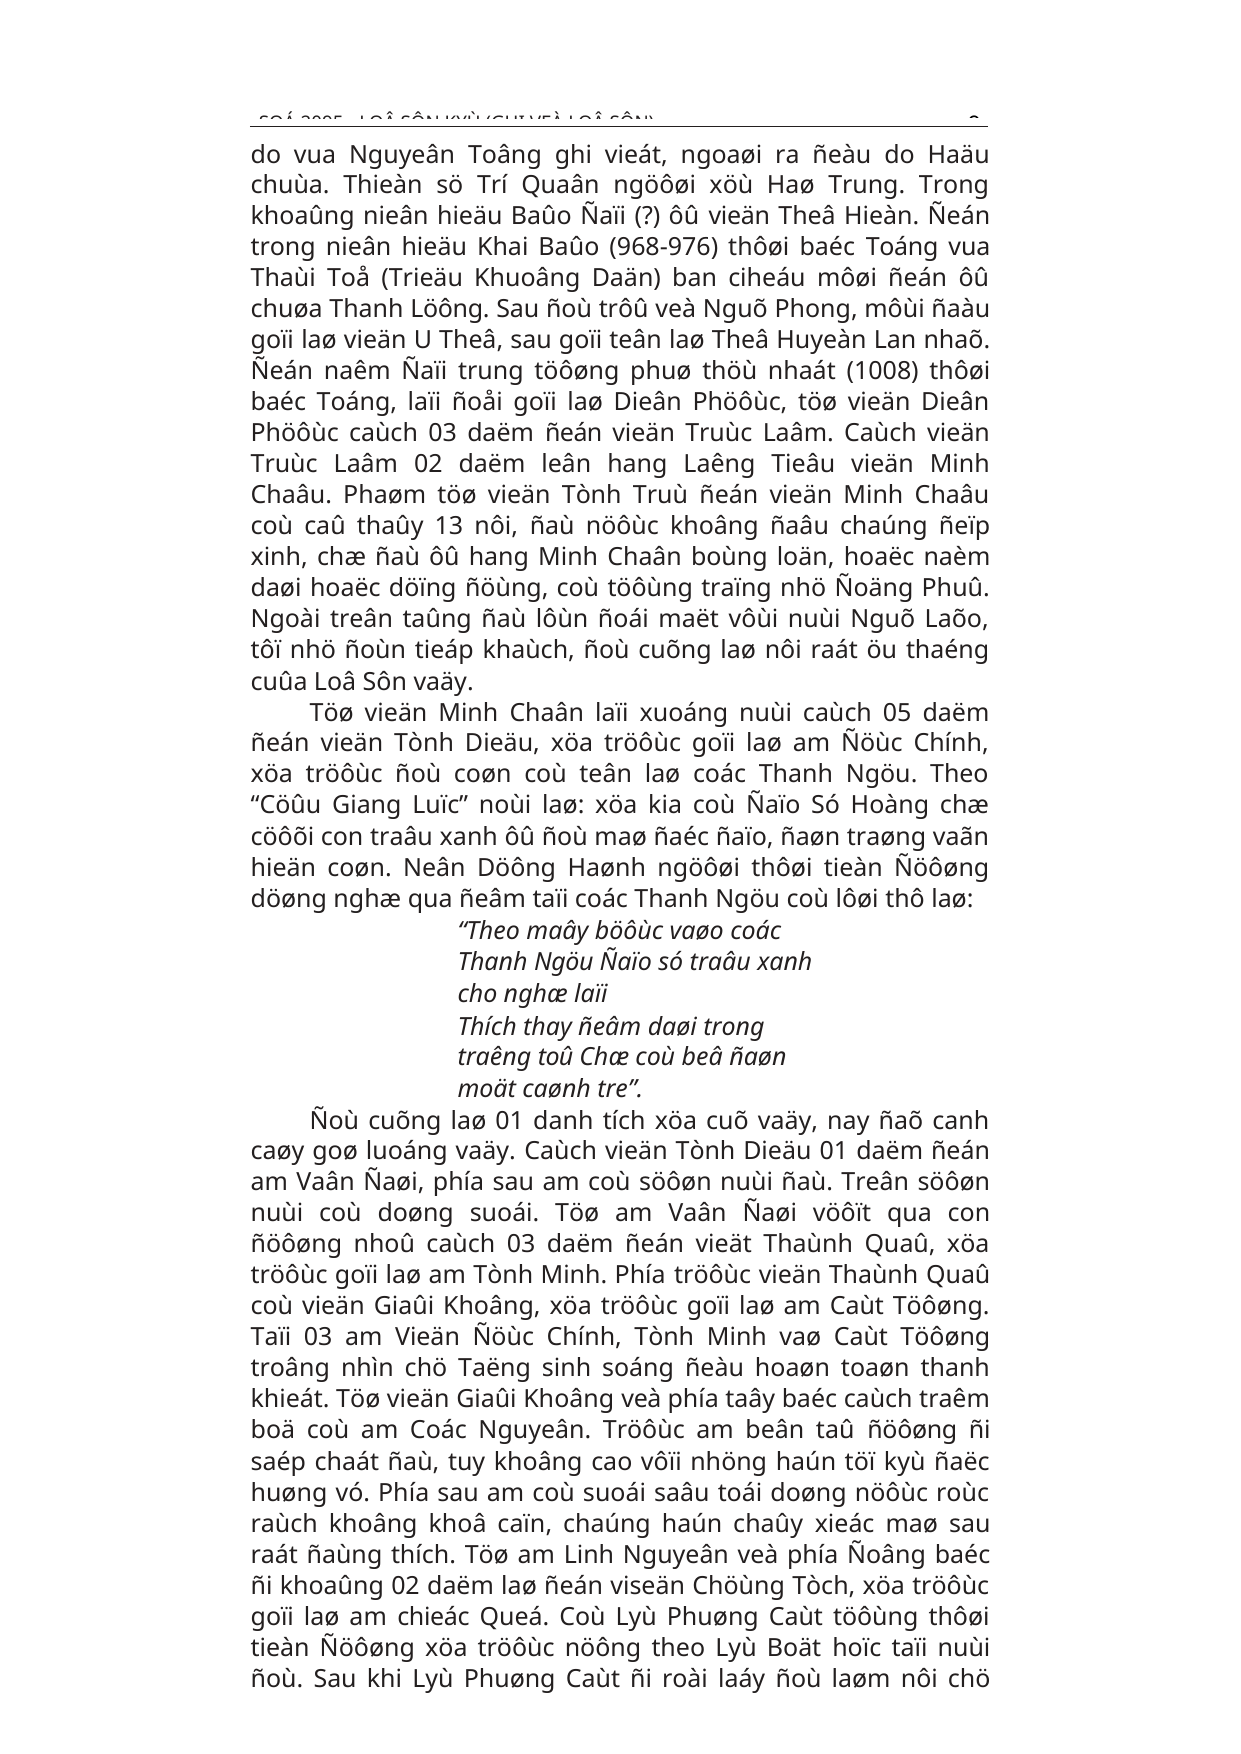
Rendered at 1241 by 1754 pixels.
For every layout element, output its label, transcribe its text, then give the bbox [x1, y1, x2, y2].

text do vua Nguyeân Toâng ghi vieát, ngoaøi ra ñeàu do Haäu chuùa. Thieàn sö Trí Quaân ngöôøi xöù Haø Trung. Trong khoaûng nieân hieäu Baûo Ñaïi (?) ôû vieän Theâ Hieàn. Ñeán trong nieân hieäu Khai Baûo (968-976) thôøi baéc Toáng vua Thaùi Toå (Trieäu Khuoâng Daän) ban ciheáu môøi ñeán ôû chuøa Thanh Löông. Sau ñoù trôû veà Nguõ Phong, môùi ñaàu goïi laø vieän U Theâ, sau goïi teân laø Theâ Huyeàn Lan nhaõ. Ñeán naêm Ñaïi trung töôøng phuø thöù nhaát (1008) thôøi baéc Toáng, laïi ñoåi goïi laø Dieân Phöôùc, töø vieän Dieân Phöôùc caùch 03 daëm ñeán vieän Truùc Laâm. Caùch vieän Truùc Laâm 02 daëm leân hang Laêng Tieâu vieän Minh Chaâu. Phaøm töø vieän Tònh Truù ñeán vieän Minh Chaâu coù caû thaûy 13 nôi, ñaù nöôùc khoâng ñaâu chaúng ñeïp xinh, chæ ñaù ôû hang Minh Chaân boùng loän, hoaëc naèm daøi hoaëc döïng ñöùng, coù töôùng traïng nhö Ñoäng Phuû. Ngoài treân taûng ñaù lôùn ñoái maët vôùi nuùi Nguõ Laõo, tôï nhö ñoùn tieáp khaùch, ñoù cuõng laø nôi raát öu thaéng cuûa Loâ Sôn vaäy. [250, 138, 990, 697]
text Töø vieän Minh Chaân laïi xuoáng nuùi caùch 05 daëm ñeán vieän Tònh Dieäu, xöa tröôùc goïi laø am Ñöùc Chính, xöa tröôùc ñoù coøn coù teân laø coác Thanh Ngöu. Theo “Cöûu Giang Luïc” noùi laø: xöa kia coù Ñaïo Só Hoàng chæ cöôõi con traâu xanh ôû ñoù maø ñaéc ñaïo, ñaøn traøng vaãn hieän coøn. Neân Döông Haønh ngöôøi thôøi tieàn Ñöôøng döøng nghæ qua ñeâm taïi coác Thanh Ngöu coù lôøi thô laø: [250, 697, 990, 914]
text Thích thay ñeâm daøi trong traêng toû Chæ coù beâ ñaøn moät caønh tre”. [457, 1009, 836, 1105]
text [250, 1105, 990, 1694]
text “Theo maây böôùc vaøo coác Thanh Ngöu Ñaïo só traâu xanh cho nghæ laïi [457, 914, 841, 1009]
